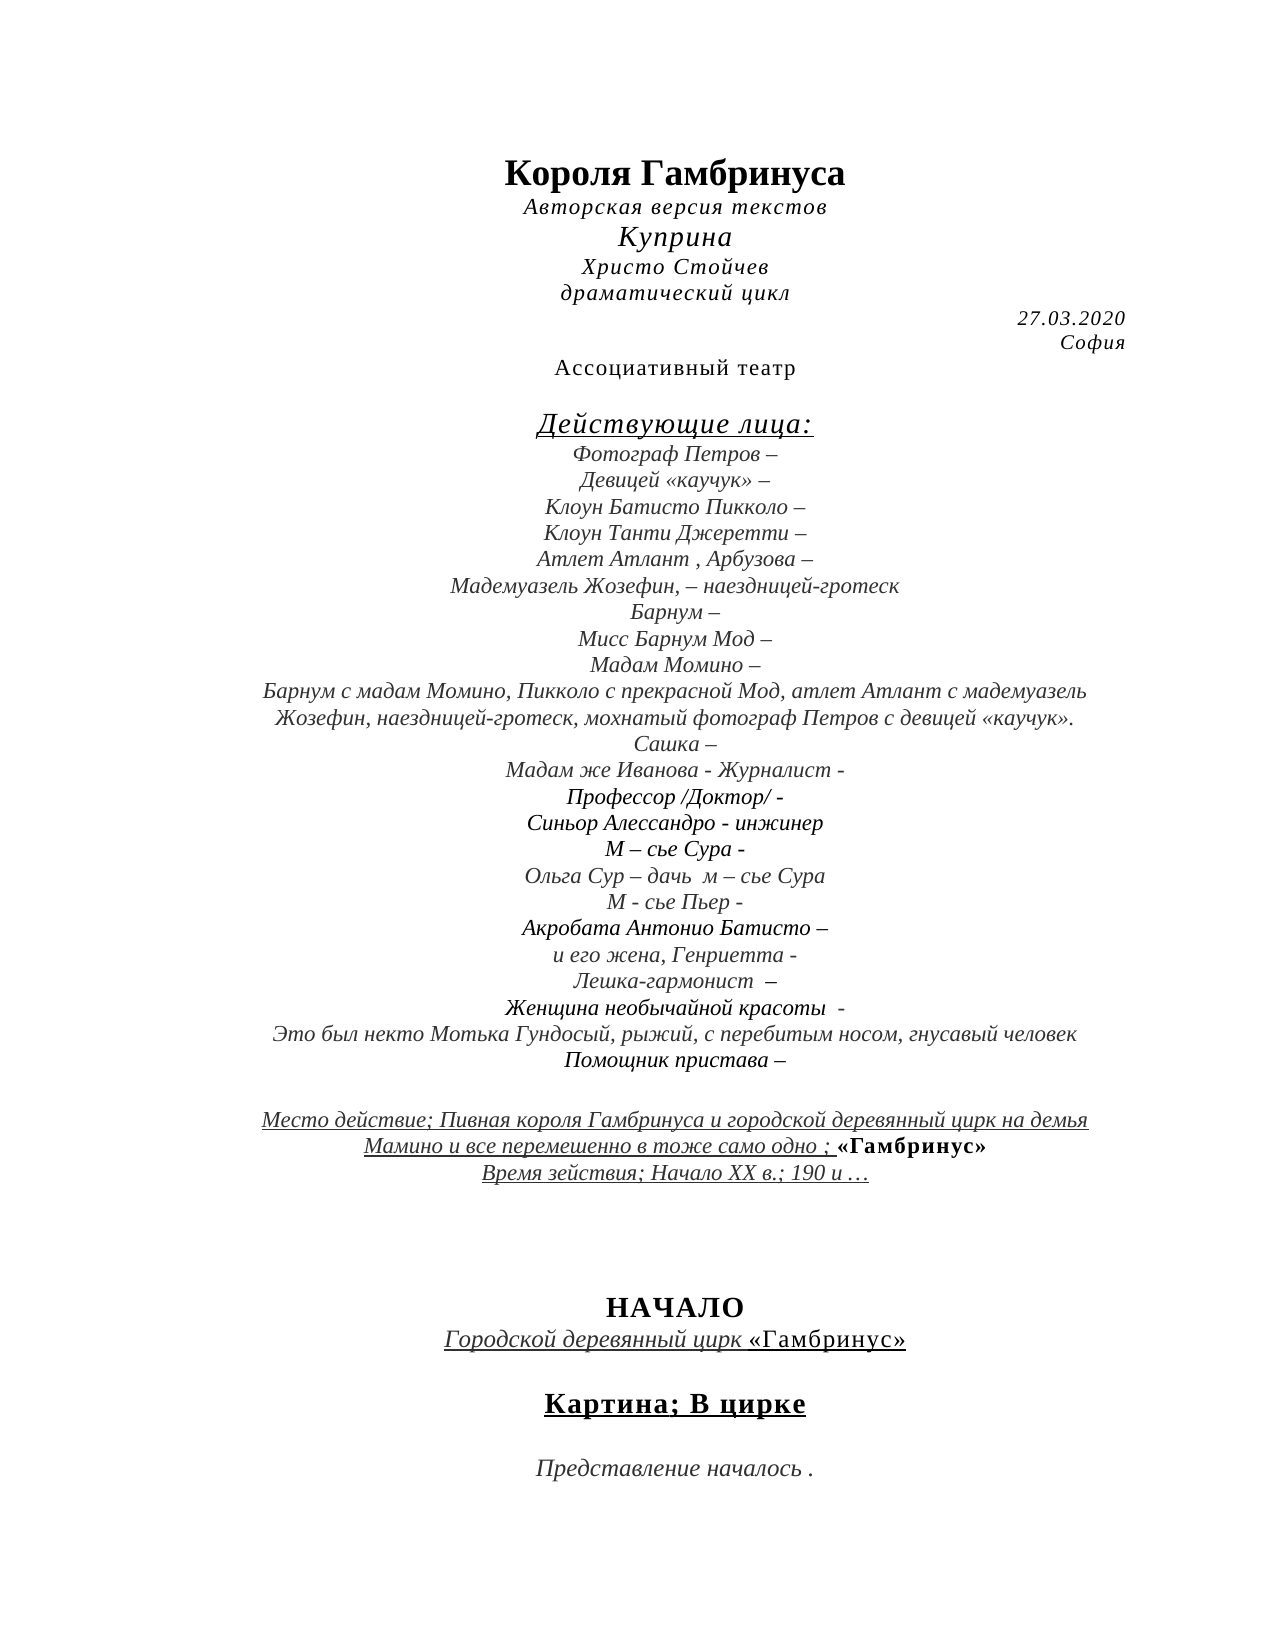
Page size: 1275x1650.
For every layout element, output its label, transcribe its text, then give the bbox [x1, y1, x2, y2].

text Действующие лица: [225, 407, 1125, 440]
text Христо Стойчев [225, 253, 1125, 279]
text Женщина необычайной красоты - [225, 993, 1125, 1020]
text Лешка-гармонист – [225, 967, 1125, 993]
text Мисс Барнум Мод – [225, 624, 1125, 651]
text Барнум – [225, 598, 1125, 624]
text М – сье Сура - [225, 835, 1125, 862]
text Мадам Момино – [225, 651, 1125, 677]
text Акробата Антонио Батисто – [225, 914, 1125, 941]
text Куприна [225, 219, 1125, 253]
text Короля Гамбринуса [225, 150, 1125, 193]
text София [225, 330, 1125, 354]
text Место действие; Пивная короля Гамбринуса и городской деревянный цирк на демья Мамино и все перемешенно в тоже само одно ; «Гамбринус» [225, 1106, 1125, 1159]
text Представление началось . [225, 1453, 1125, 1482]
text Клоун Батисто Пикколо – [225, 493, 1125, 519]
text и его жена, Генриетта - [225, 941, 1125, 967]
text Девицей «каучук» – [225, 466, 1125, 493]
text Мадемуазель Жозефин, – наездницей-гротеск [225, 572, 1125, 598]
text Профессор /Доктор/ - [225, 783, 1125, 809]
text Мадам же Иванова - Журналист - [225, 756, 1125, 783]
text 27.03.2020 [225, 306, 1125, 330]
text НАЧАЛО [225, 1291, 1125, 1324]
text Атлет Атлант , Арбузова – [225, 546, 1125, 572]
text Картина; В цирке [225, 1386, 1125, 1420]
text Барнум с мадам Момино, Пикколо с прекрасной Мод, атлет Атлант с мадемуазель Жозефин, наездницей-гротеск, мохнатый фотограф Петров с девицей «каучук». [225, 677, 1125, 730]
text Авторская версия текстов [225, 193, 1125, 219]
text Ассоциативный театр [225, 354, 1125, 380]
text М - сье Пьер - [225, 888, 1125, 914]
text Клоун Танти Джеретти – [225, 519, 1125, 546]
text Помощник пристава – [225, 1046, 1125, 1073]
text Фотограф Петров – [225, 440, 1125, 466]
text драматический цикл [225, 279, 1125, 306]
text Сашка – [225, 730, 1125, 756]
text Синьор Алессандро - инжинер [225, 809, 1125, 835]
text Ольга Сур – дачь м – сье Сура [225, 862, 1125, 888]
text Время зействия; Начало ХХ в.; 190 и … [225, 1159, 1125, 1185]
text Городской деревянный цирк «Гамбринус» [225, 1324, 1125, 1353]
text Это был некто Мотька Гундосый, рыжий, с перебитым носом, гнусавый человек [225, 1020, 1125, 1046]
